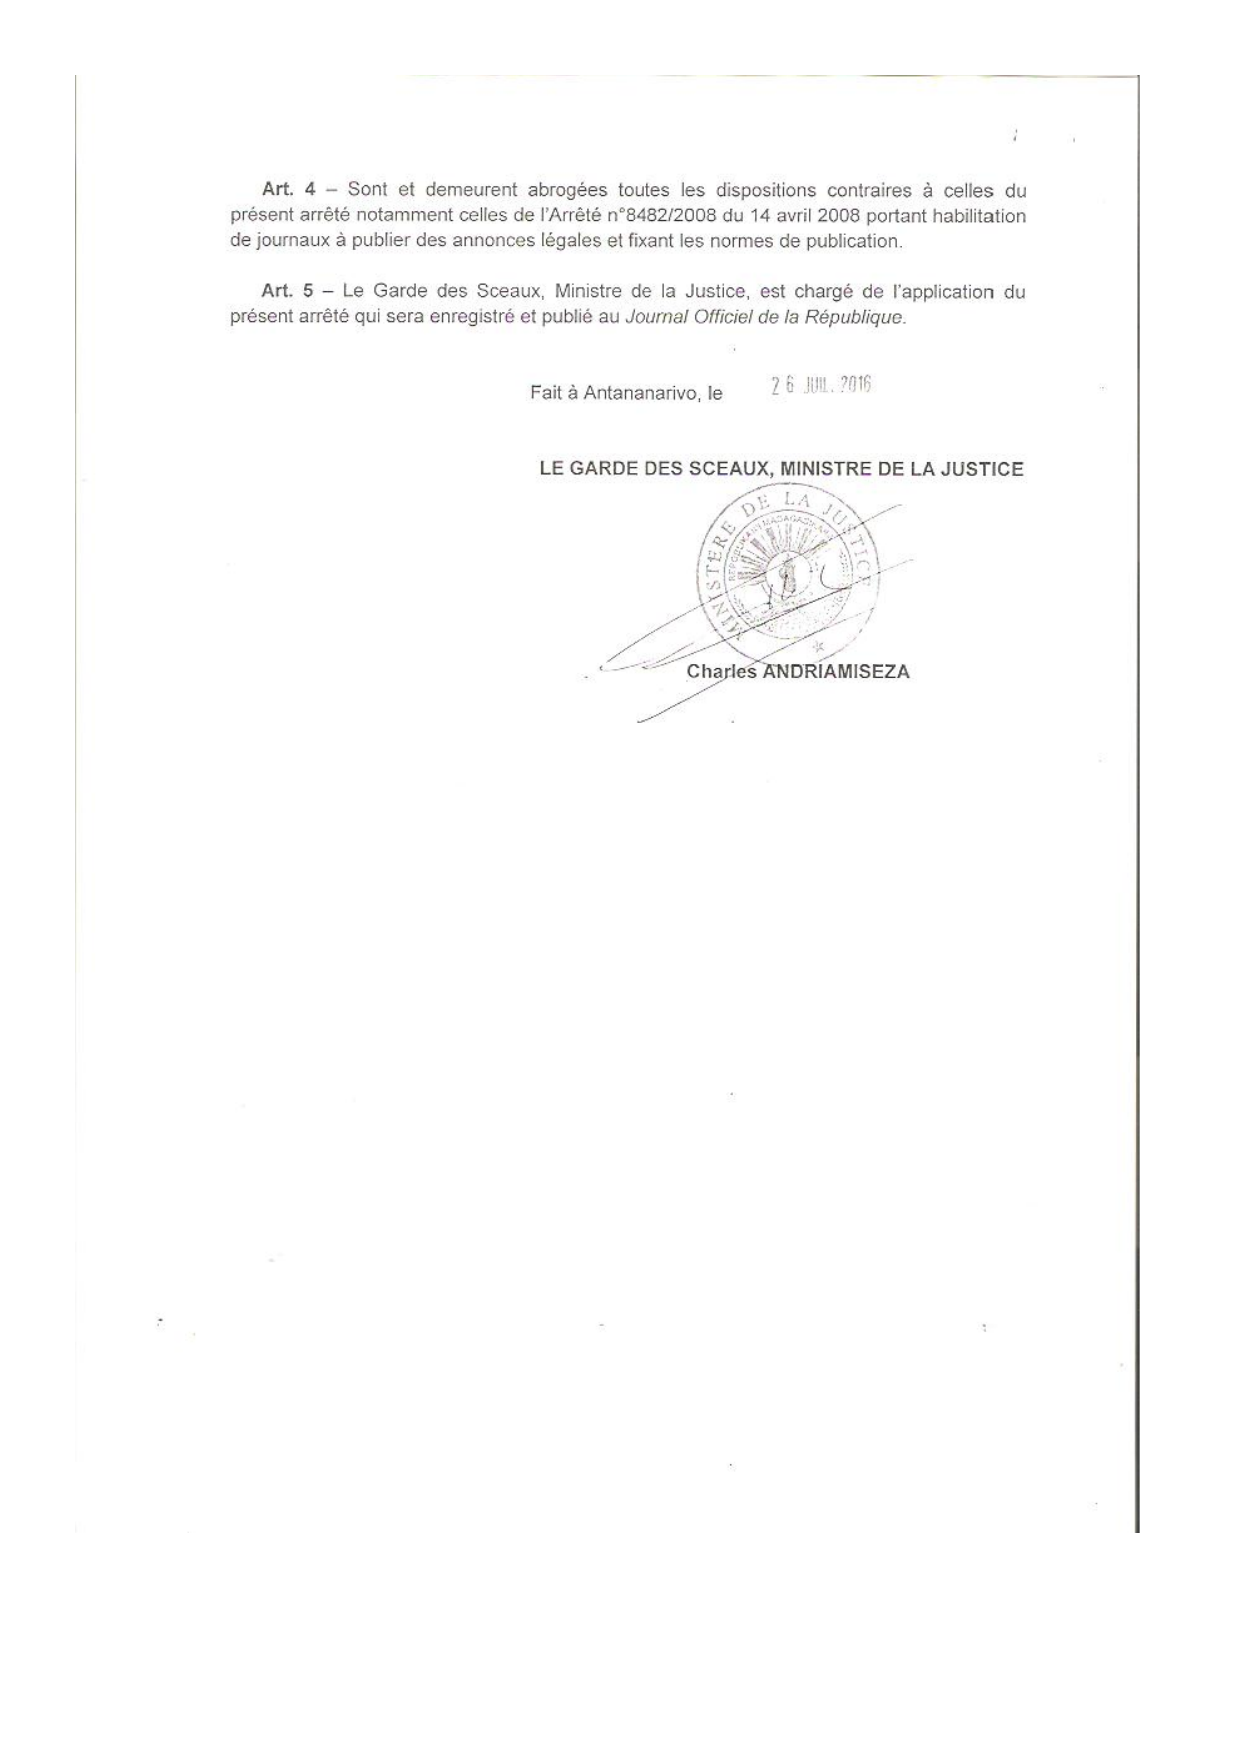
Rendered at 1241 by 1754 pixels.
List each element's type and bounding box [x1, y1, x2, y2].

picture [75, 75, 1140, 1533]
